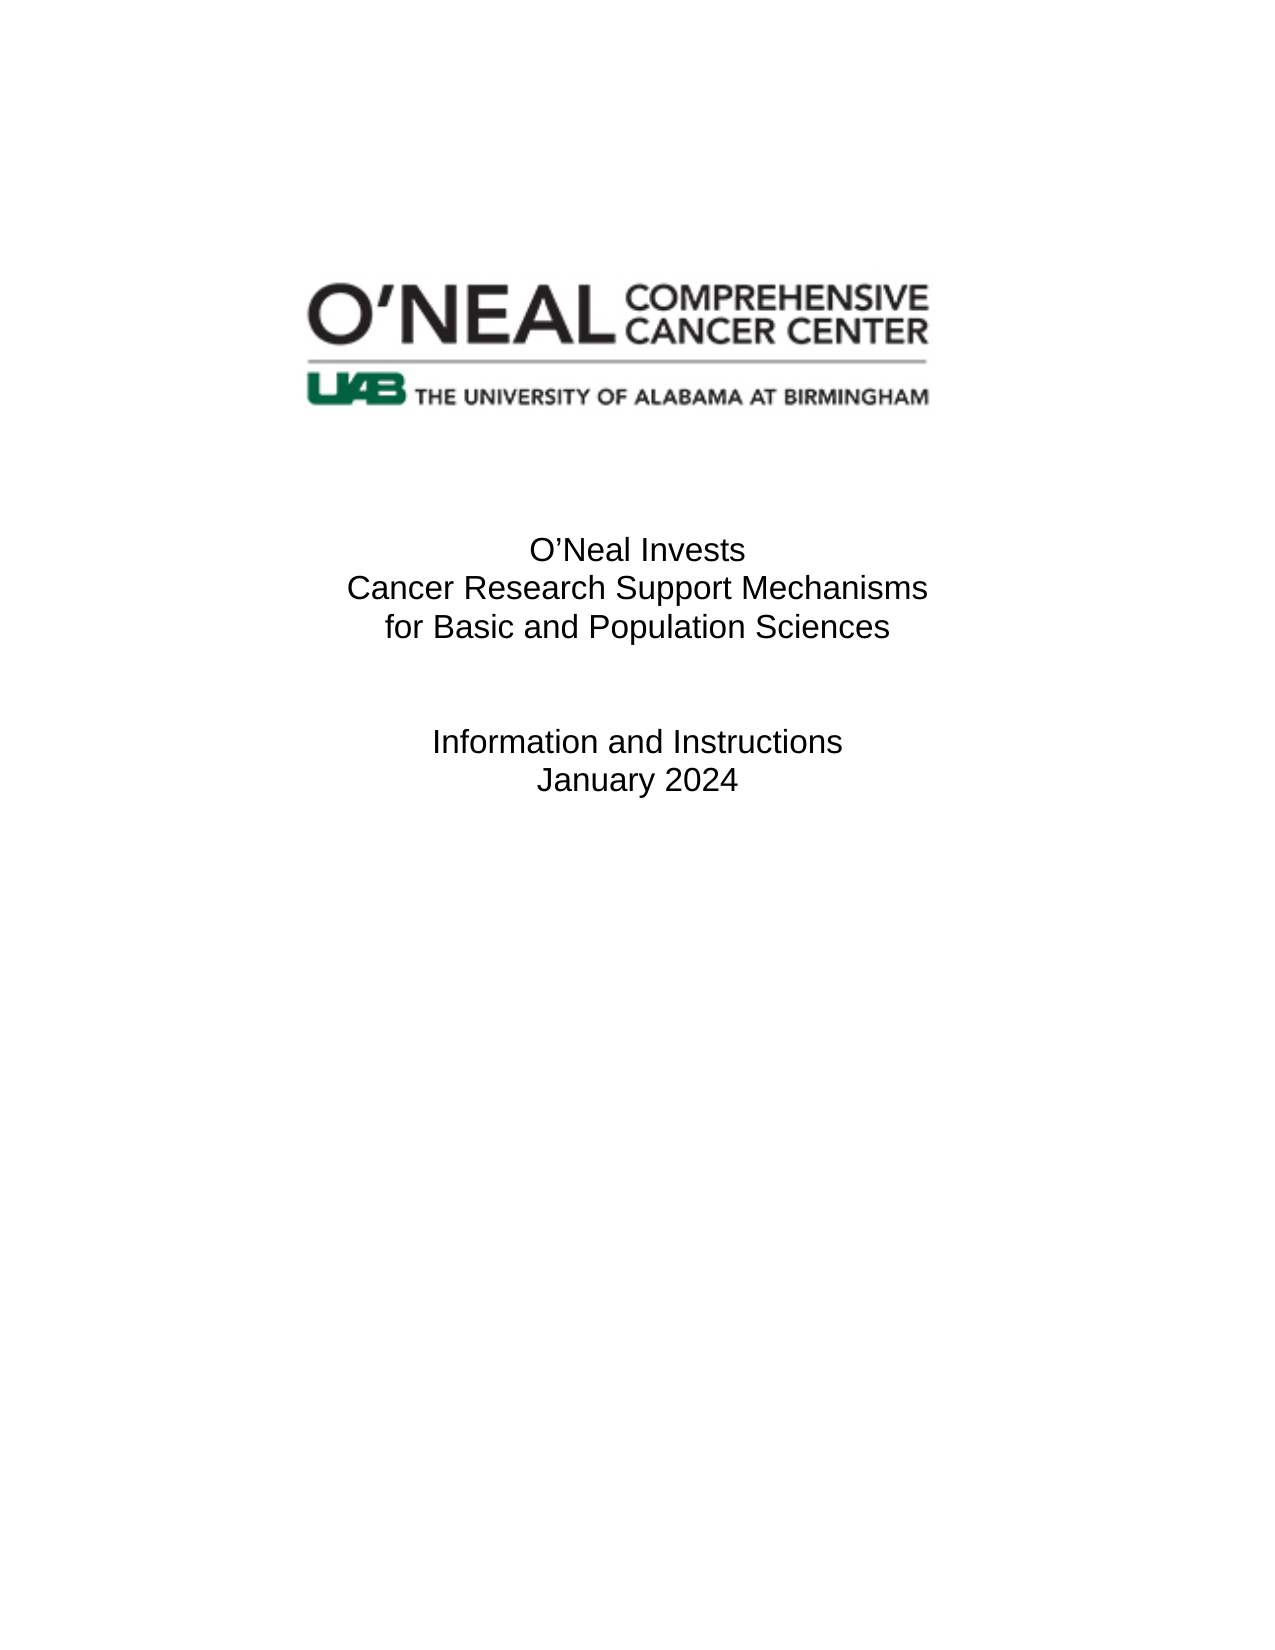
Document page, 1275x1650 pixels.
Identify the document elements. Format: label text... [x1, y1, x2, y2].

picture [225, 241, 1012, 439]
text for Basic and Population Sciences [150, 607, 1125, 645]
text Cancer Research Support Mechanisms [150, 568, 1125, 607]
text O’Neal Invests [150, 530, 1125, 568]
text Information and Instructions [150, 722, 1125, 760]
text January 2024 [150, 760, 1125, 799]
